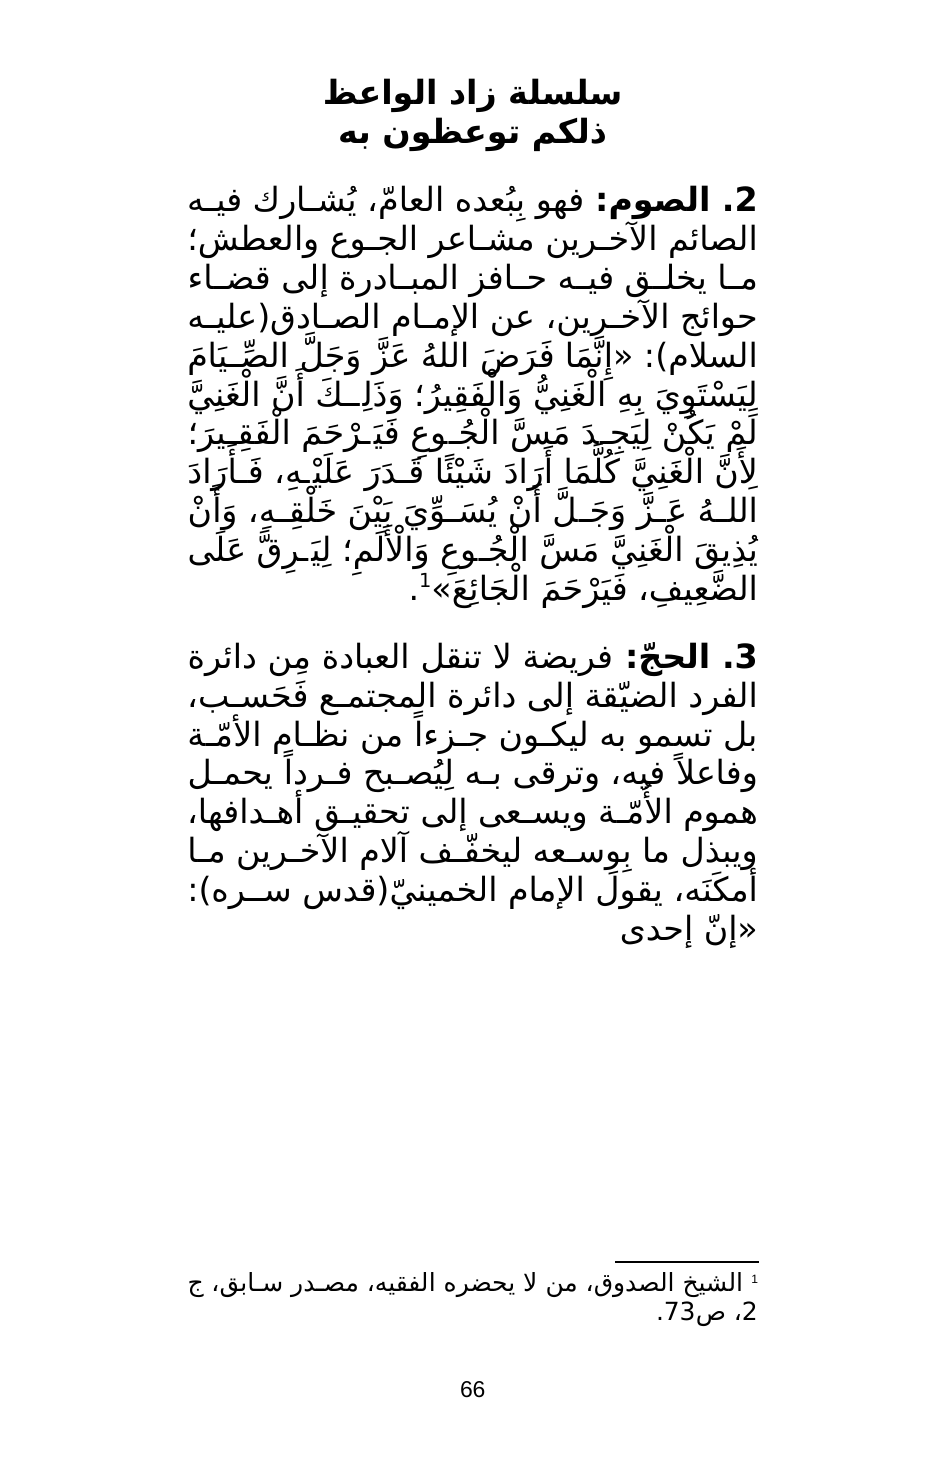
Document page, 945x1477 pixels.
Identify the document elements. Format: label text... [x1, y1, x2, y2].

text 3. الحجّ: فريضة لا تنقل العبادة مِن دائرة الفرد الضيّقة إلى دائرة المجتمع فَحَسب، بل تسمو به ليكون جزءاً من نظام الأمّة وفاعلاً فيه، وترقى به لِيُصبح فرداً يحمل هموم الأُمّة ويسعى إلى تحقيق أهدافها، ويبذل ما بِوِسعه ليخفّف آلام الآخرين ما أمكَنَه، يقول الإمام الخمينيّ(قدس سره): «إنّ إحدى [187, 637, 758, 948]
text 2. الصوم: فهو بِبُعده العامّ، يُشارك فيه الصائم الآخرين مشاعر الجوع والعطش؛ ما يخلق فيه حافز المبادرة إلى قضاء حوائج الآخرين، عن الإمام الصادق(عليه السلام): «إِنَّمَا فَرَضَ اللهُ عَزَّ وَجَلَّ الصِّيَامَ لِيَسْتَوِيَ بِهِ الْغَنِيُّ وَالْفَقِيرُ؛ وَذَلِكَ أَنَّ الْغَنِيَّ لَمْ يَكُنْ لِيَجِدَ مَسَّ الْجُوعِ فَيَرْحَمَ الْفَقِيرَ؛ لِأَنَّ الْغَنِيَّ كُلَّمَا أَرَادَ شَيْئًا قَدَرَ عَلَيْهِ، فَأَرَادَ اللهُ عَزَّ وَجَلَّ أَنْ يُسَوِّيَ بَيْنَ خَلْقِهِ، وَأَنْ يُذِيقَ الْغَنِيَّ مَسَّ الْجُوعِ وَالْأَلَمِ؛ لِيَرِقَّ عَلَى الضَّعِيفِ، فَيَرْحَمَ الْجَائِعَ». [187, 181, 758, 608]
